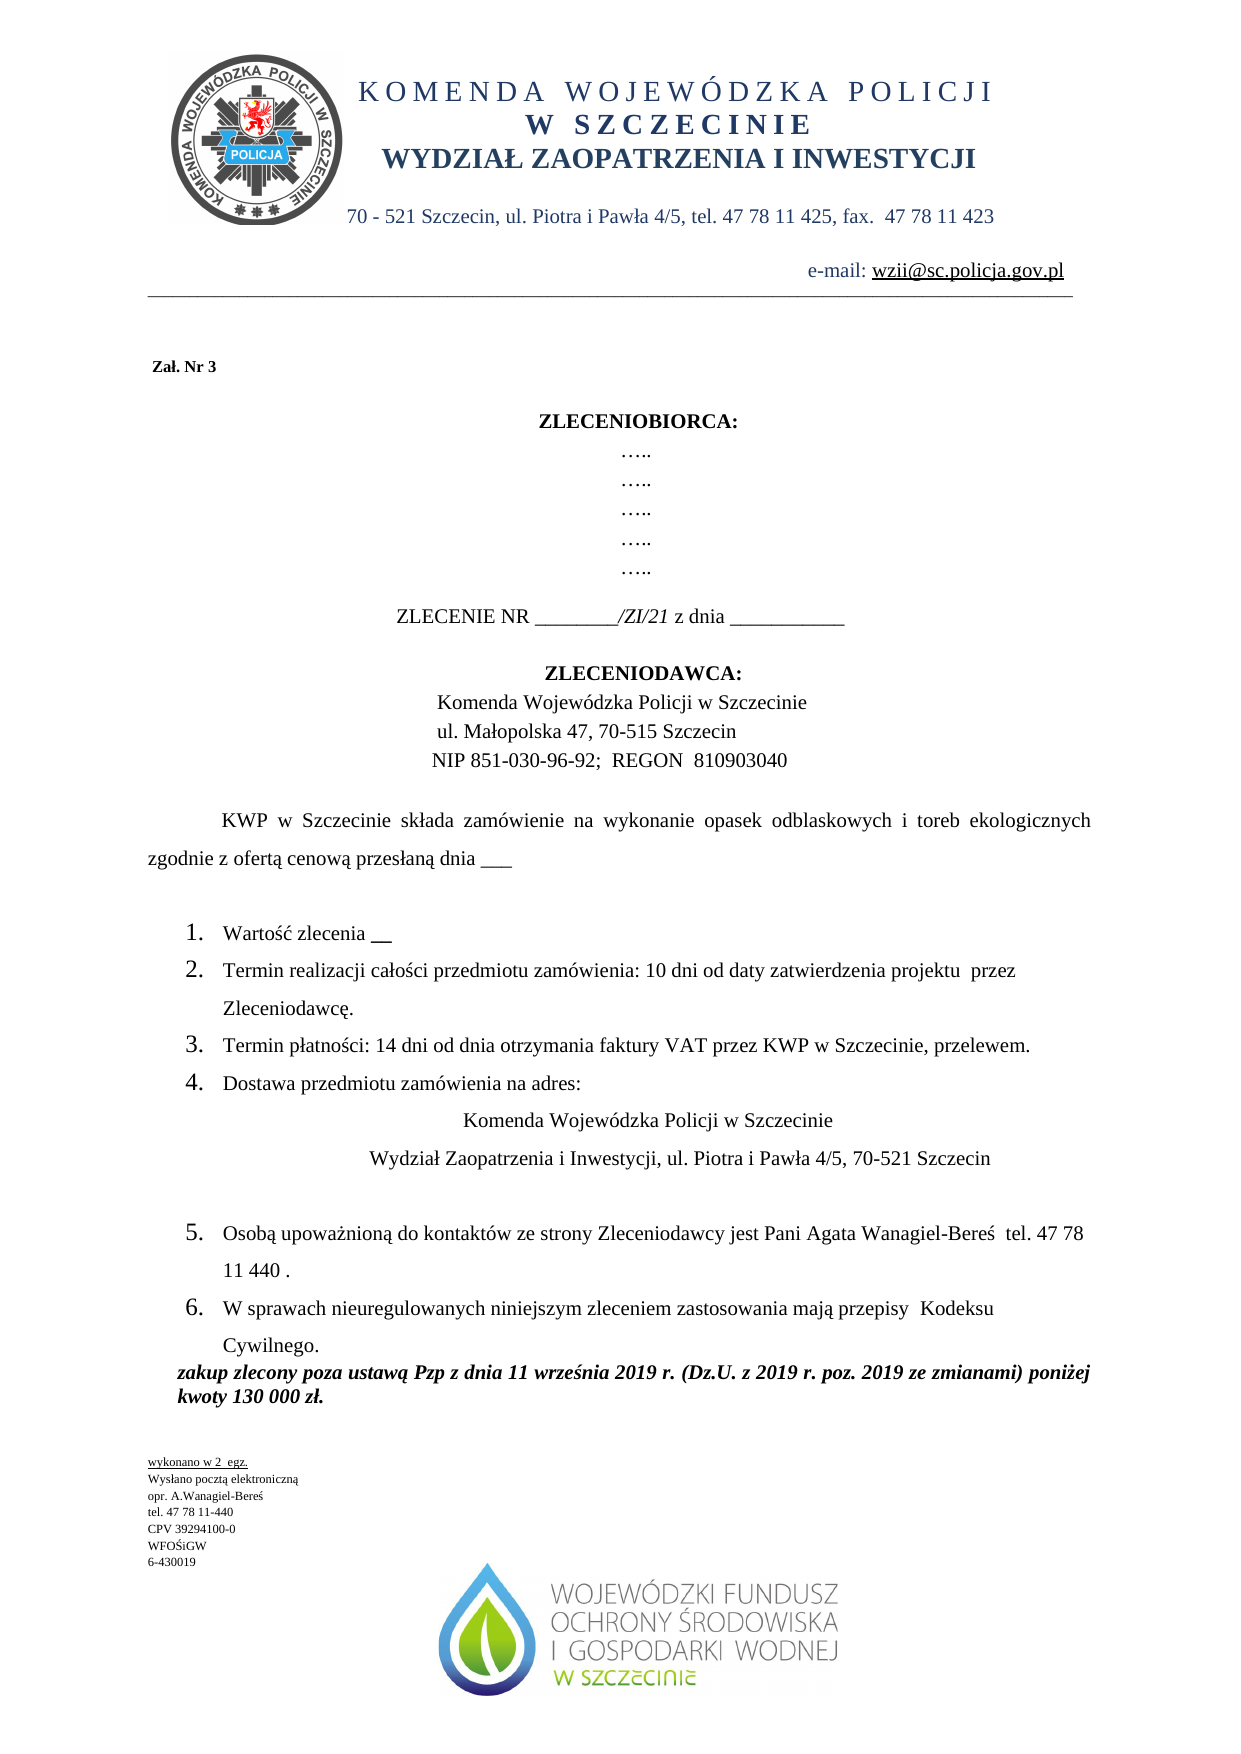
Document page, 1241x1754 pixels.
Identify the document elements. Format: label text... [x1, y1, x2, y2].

list W sprawach nieuregulowanych niniejszym zleceniem zastosowania mają przepisy Kodeksu Cywilnego. [185, 1285, 1093, 1360]
text ZLECENIODAWCA: [221, 657, 1093, 686]
text Wysłano pocztą elektroniczną [148, 1470, 1093, 1487]
list Wartość zlecenia __ [185, 910, 1093, 947]
text Zał. Nr 3 [148, 357, 1093, 376]
text wykonano w 2 egz. [148, 1453, 1093, 1470]
text ….. [620, 522, 1093, 551]
text Komenda Wojewódzka Policji w Szczecinie [369, 686, 1093, 715]
text ZLECENIE NR ________/ZI/21 z dnia ___________ [148, 604, 1093, 628]
list Osobą upoważnioną do kontaktów ze strony Zleceniodawcy jest Pani Agata Wanagiel-Bereś tel. 47 78 11 440 . [185, 1210, 1093, 1285]
text ….. [620, 434, 1093, 463]
list Termin realizacji całości przedmiotu zamówienia: 10 dni od daty zatwierdzenia projektu przez Zleceniodawcę. [185, 947, 1093, 1022]
text CPV 39294100-0 [148, 1520, 1093, 1537]
text ….. [620, 463, 1093, 492]
list Komenda Wojewódzka Policji w Szczecinie [369, 1097, 1093, 1135]
text ul. Małopolska 47, 70-515 Szczecin [369, 715, 1093, 744]
picture [169, 52, 344, 224]
text opr. A.Wanagiel-Bereś [148, 1487, 1093, 1503]
text ….. [620, 492, 1093, 522]
text NIP 851-030-96-92; REGON 810903040 [369, 744, 1093, 773]
text tel. 47 78 11-440 [148, 1503, 1093, 1520]
list Dostawa przedmiotu zamówienia na adres: [185, 1060, 1093, 1097]
list Wydział Zaopatrzenia i Inwestycji, ul. Piotra i Pawła 4/5, 70-521 Szczecin [369, 1135, 1093, 1172]
picture [438, 1570, 838, 1696]
text ZLECENIOBIORCA: [148, 405, 1093, 434]
list Termin płatności: 14 dni od dnia otrzymania faktury VAT przez KWP w Szczecinie, przelewem. [185, 1022, 1093, 1060]
text zakup zlecony poza ustawą Pzp z dnia 11 września 2019 r. (Dz.U. z 2019 r. poz. 2019 ze zmianami) poniżej kwoty 130 000 zł. [177, 1360, 1093, 1408]
text 6-430019 [148, 1553, 1093, 1570]
text WFOŚiGW [148, 1537, 1093, 1553]
text ….. [620, 551, 1093, 580]
text KWP w Szczecinie składa zamówienie na wykonanie opasek odblaskowych i toreb ekologicznych zgodnie z ofertą cenową przesłaną dnia ___ [148, 797, 1093, 872]
